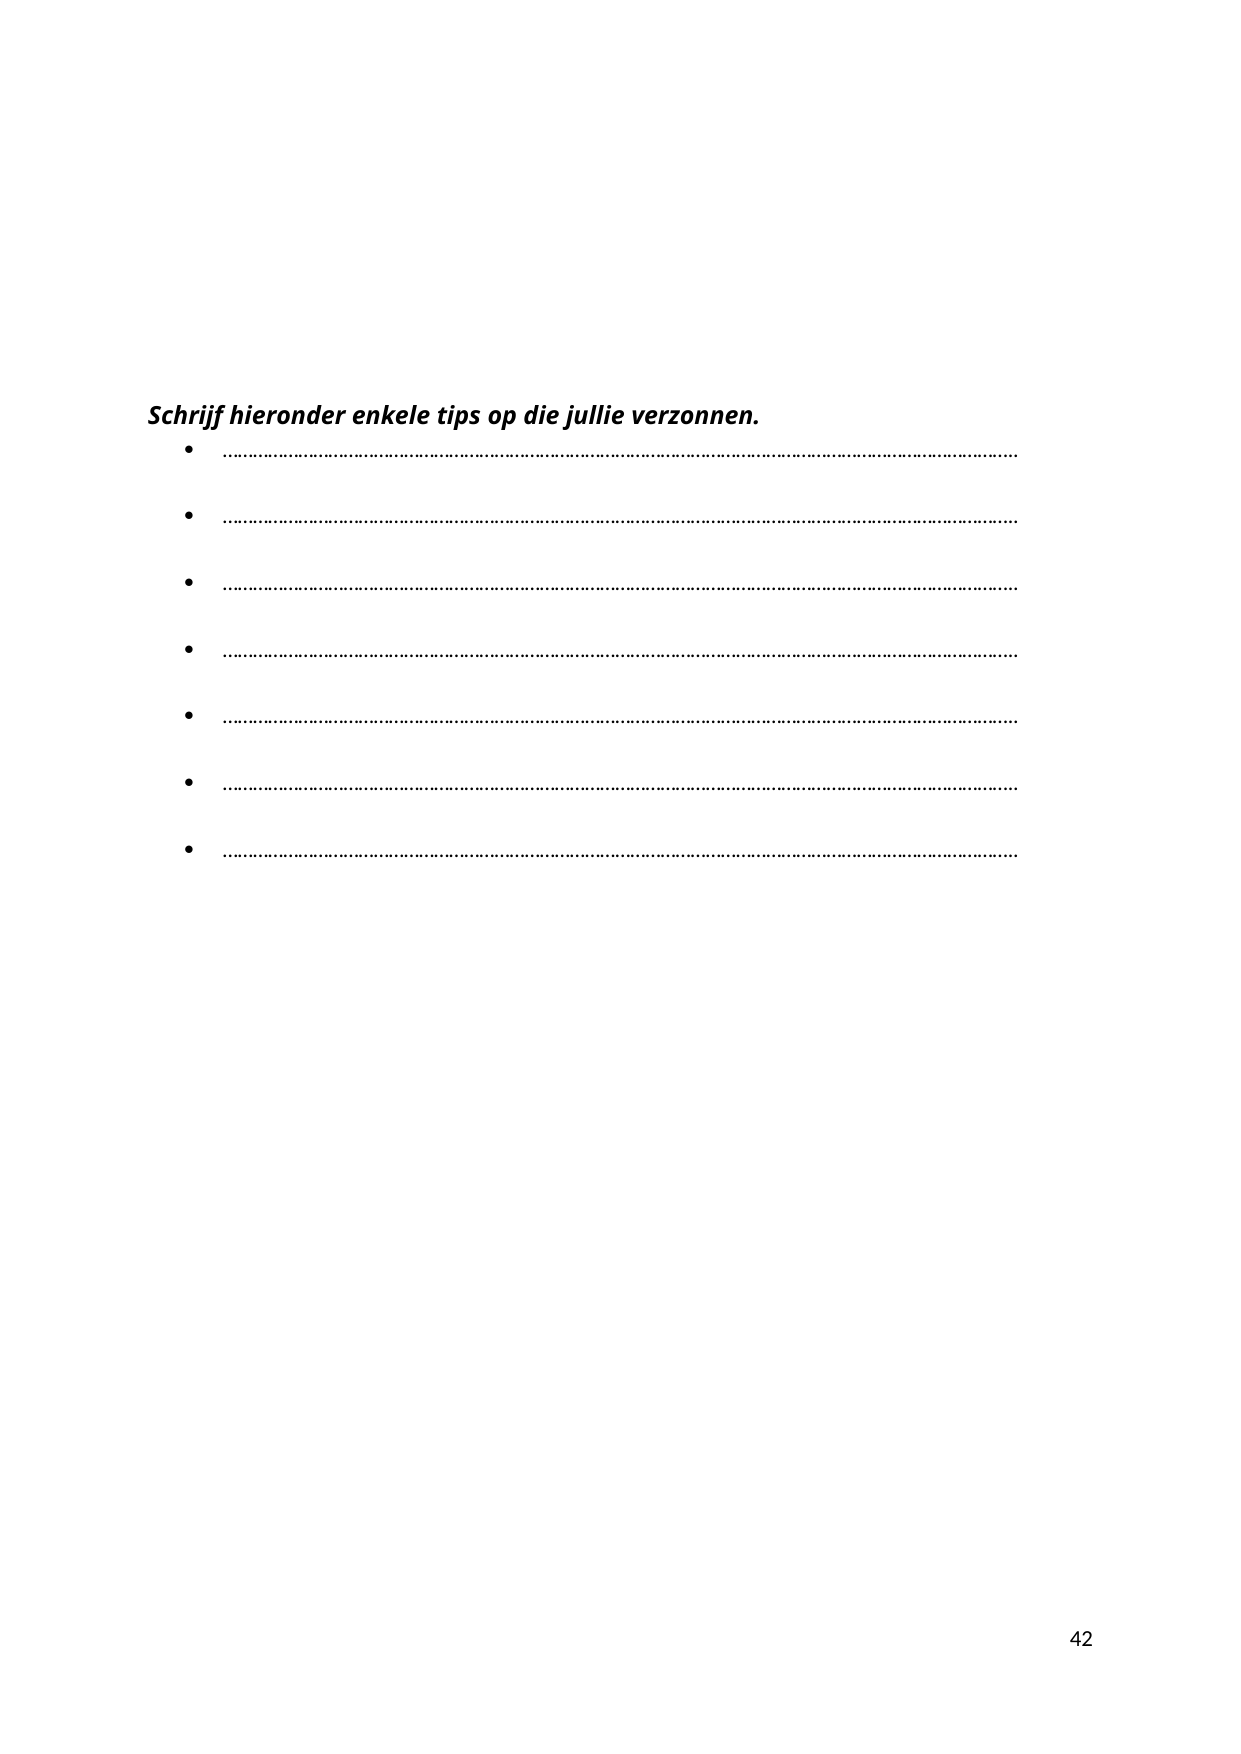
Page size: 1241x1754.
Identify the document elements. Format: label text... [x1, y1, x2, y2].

list ………………………………………………………………………………………………………………………………………….. [185, 836, 1093, 862]
list ………………………………………………………………………………………………………………………………………….. [185, 569, 1093, 596]
list ………………………………………………………………………………………………………………………………………….. [185, 702, 1093, 729]
list ………………………………………………………………………………………………………………………………………….. [185, 502, 1093, 529]
list ………………………………………………………………………………………………………………………………………….. [185, 769, 1093, 796]
list ………………………………………………………………………………………………………………………………………….. [185, 436, 1093, 462]
list ………………………………………………………………………………………………………………………………………….. [185, 636, 1093, 662]
text Schrijf hieronder enkele tips op die jullie verzonnen. [148, 398, 1093, 432]
